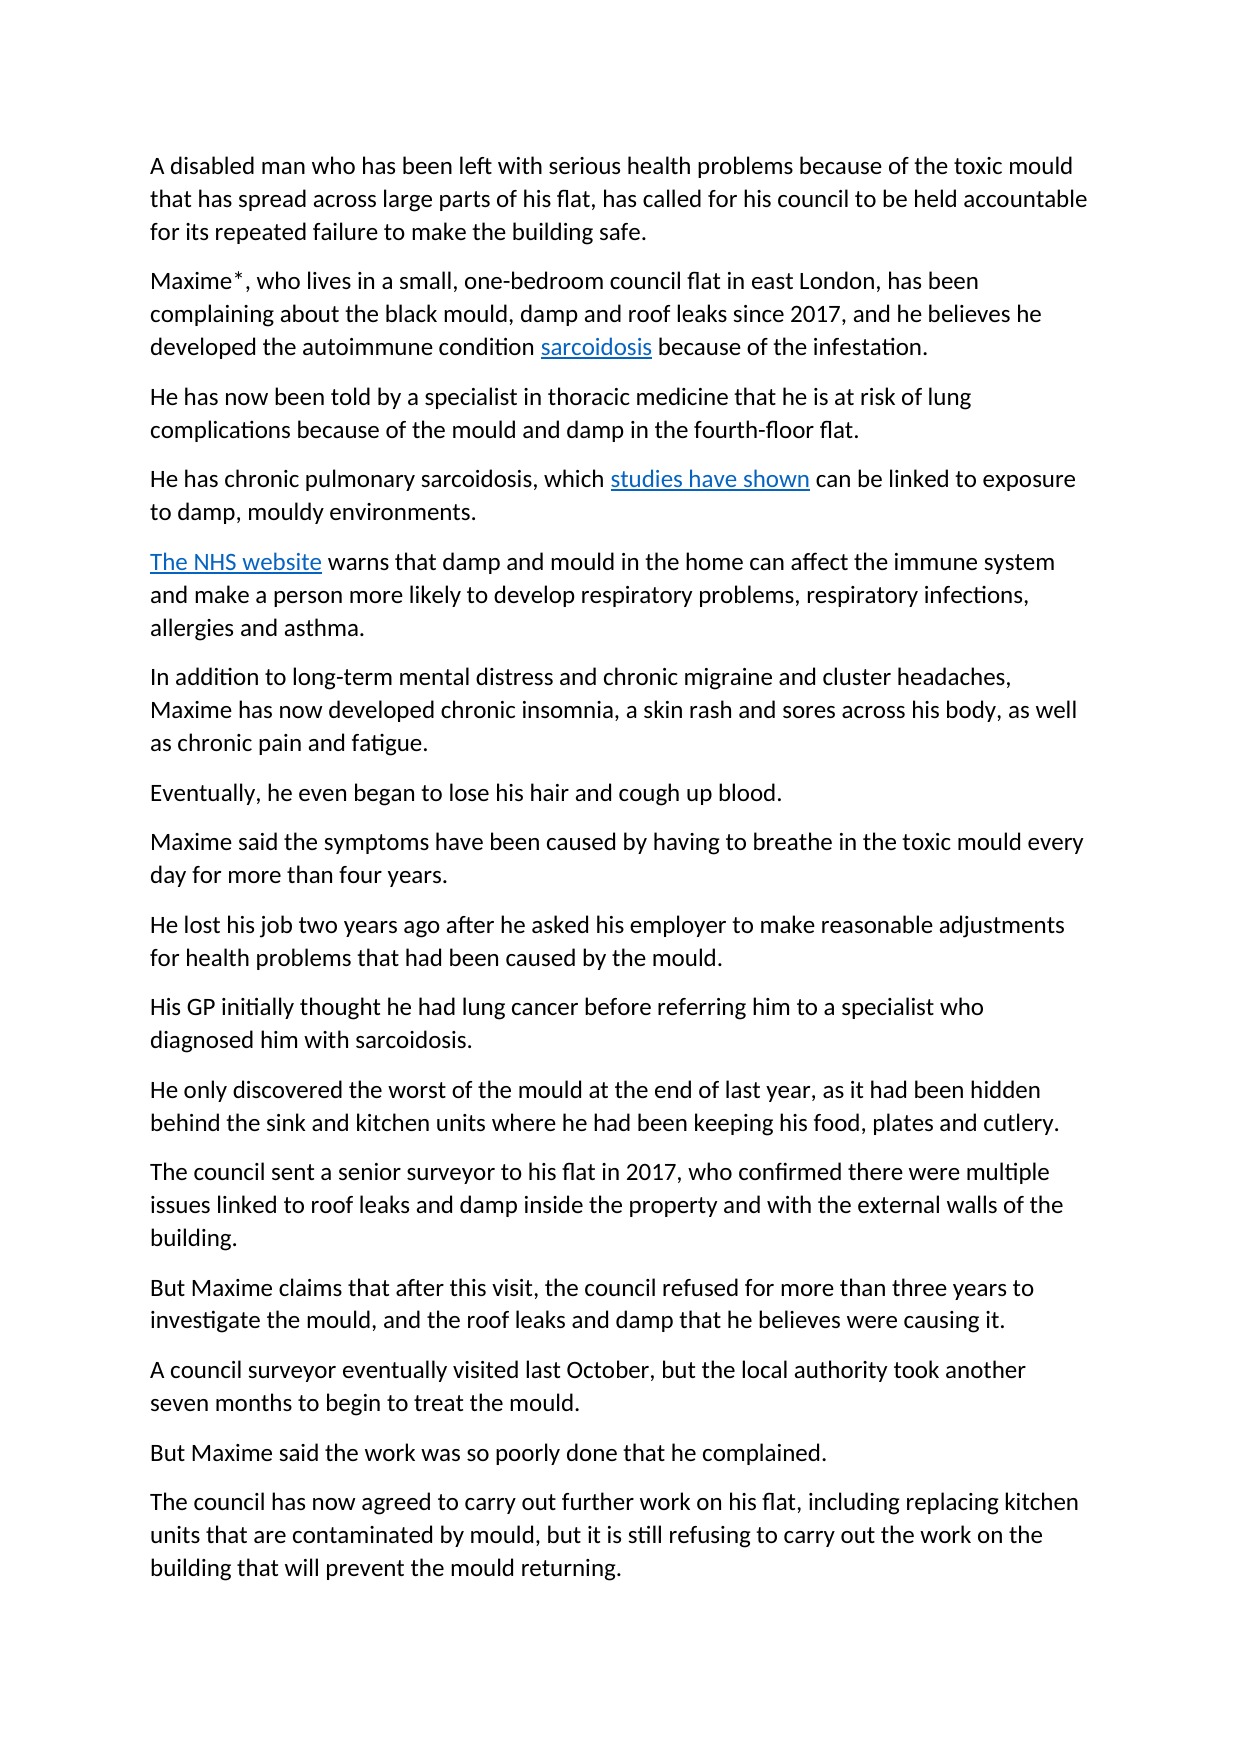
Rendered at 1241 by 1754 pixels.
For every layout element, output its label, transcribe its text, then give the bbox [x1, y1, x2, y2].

text The NHS website warns that damp and mould in the home can affect the immune system and make a person more likely to develop respiratory problems, respiratory infections, allergies and asthma. [150, 546, 1090, 642]
text He has chronic pulmonary sarcoidosis, which studies have shown can be linked to exposure to damp, mouldy environments. [150, 463, 1090, 527]
text A council surveyor eventually visited last October, but the local authority took another seven months to begin to treat the mould. [150, 1354, 1090, 1418]
text He only discovered the worst of the mould at the end of last year, as it had been hidden behind the sink and kitchen units where he had been keeping his food, plates and cutlery. [150, 1074, 1090, 1137]
text The council has now agreed to carry out further work on his flat, including replacing kitchen units that are contaminated by mould, but it is still refusing to carry out the work on the building that will prevent the mould returning. [150, 1486, 1090, 1583]
text But Maxime claims that after this visit, the council refused for more than three years to investigate the mould, and the roof leaks and damp that he believes were causing it. [150, 1272, 1090, 1335]
text But Maxime said the work was so poorly done that he complained. [150, 1437, 1090, 1467]
text Eventually, he even began to lose his hair and cough up blood. [150, 777, 1090, 807]
text His GP initially thought he had lung cancer before referring him to a specialist who diagnosed him with sarcoidosis. [150, 991, 1090, 1055]
text He has now been told by a specialist in thoracic medicine that he is at risk of lung complications because of the mould and damp in the fourth-floor flat. [150, 381, 1090, 444]
text Maxime said the symptoms have been caused by having to breathe in the toxic mould every day for more than four years. [150, 826, 1090, 890]
text In addition to long-term mental distress and chronic migraine and cluster headaches, Maxime has now developed chronic insomnia, a skin rash and sores across his body, as well as chronic pain and fatigue. [150, 661, 1090, 758]
text A disabled man who has been left with serious health problems because of the toxic mould that has spread across large parts of his flat, has called for his council to be held accountable for its repeated failure to make the building safe. [150, 150, 1090, 246]
text Maxime*, who lives in a small, one-bedroom council flat in east London, has been complaining about the black mould, damp and roof leaks since 2017, and he believes he developed the autoimmune condition sarcoidosis because of the infestation. [150, 265, 1090, 362]
text He lost his job two years ago after he asked his employer to make reasonable adjustments for health problems that had been caused by the mould. [150, 909, 1090, 972]
text The council sent a senior surveyor to his flat in 2017, who confirmed there were multiple issues linked to roof leaks and damp inside the property and with the external walls of the building. [150, 1156, 1090, 1253]
